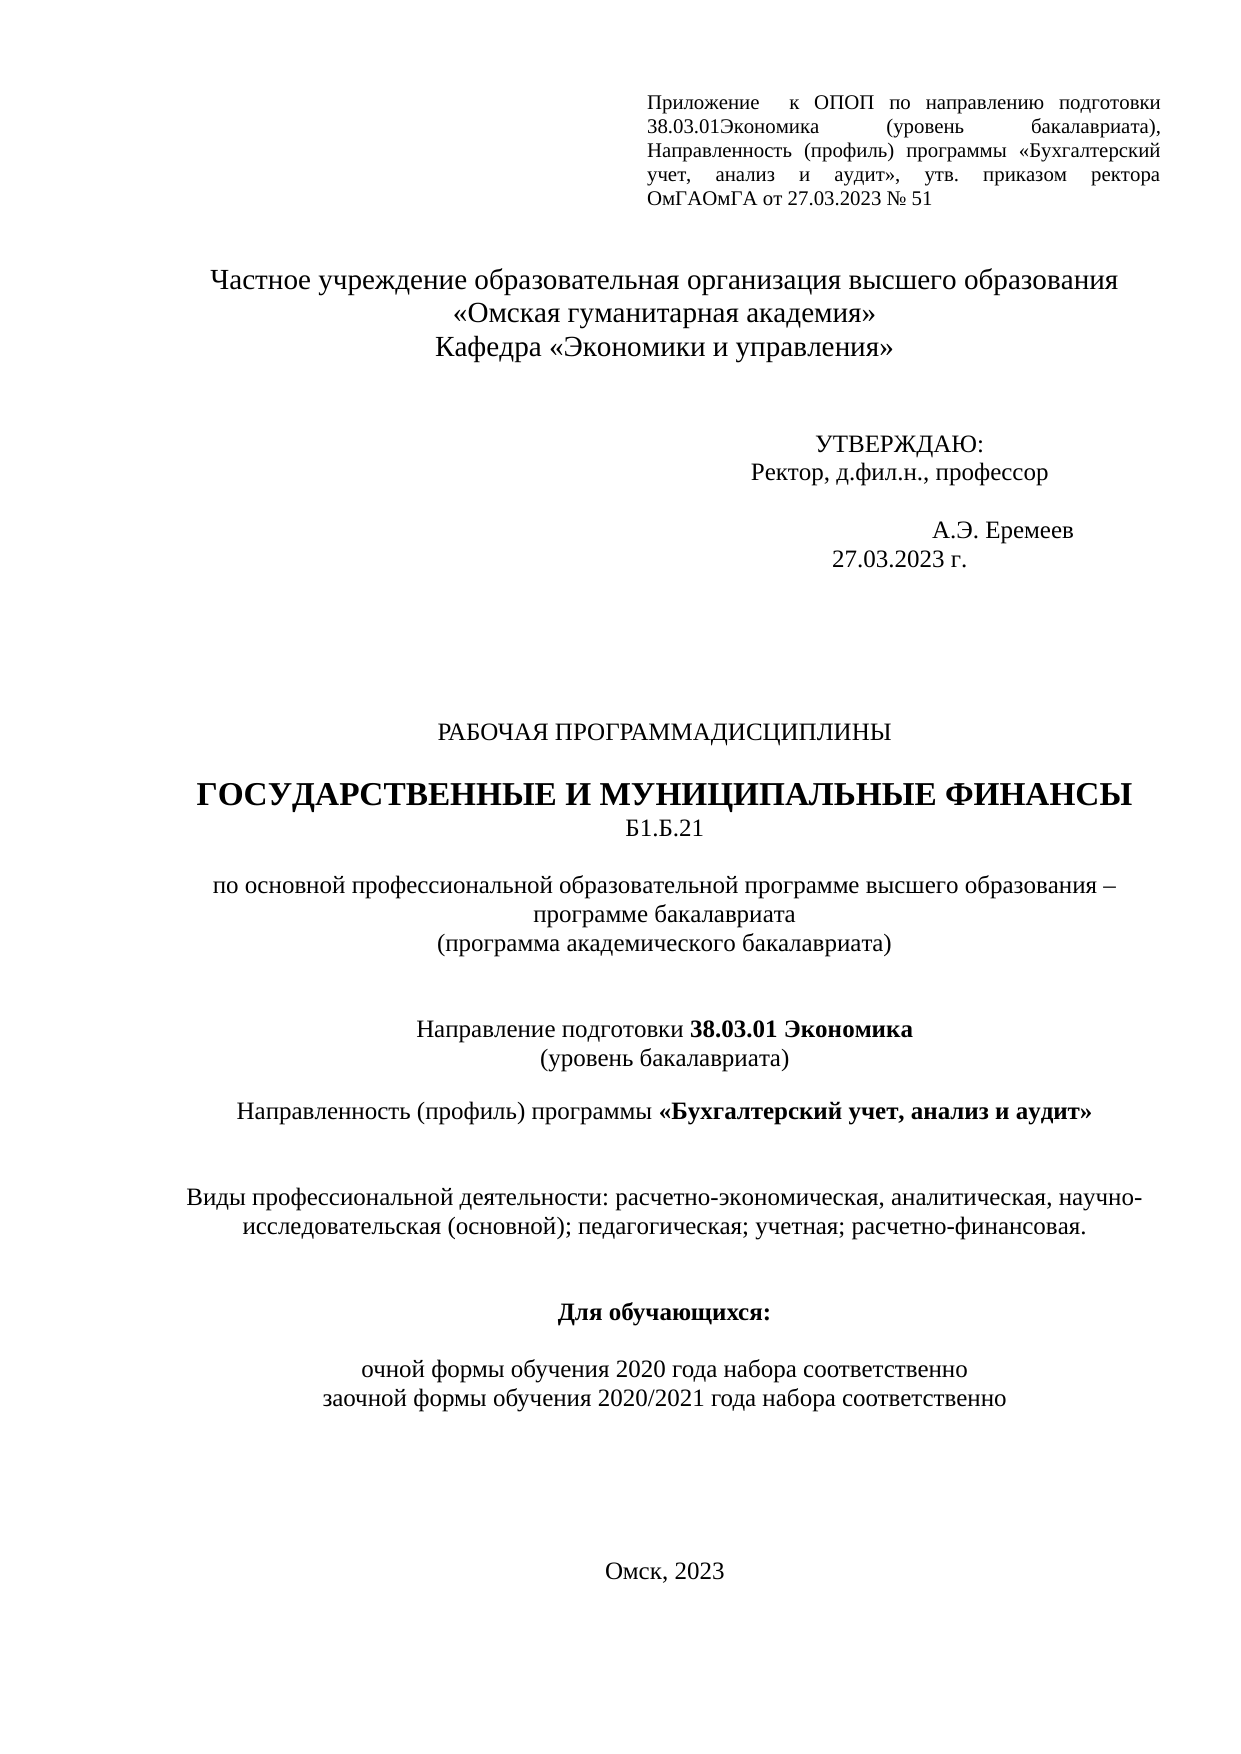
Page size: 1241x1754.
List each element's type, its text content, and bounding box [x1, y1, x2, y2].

text Для обучающихся: [177, 1297, 1152, 1326]
text Направление подготовки 38.03.01 Экономика [177, 1014, 1152, 1043]
text заочной формы обучения 2020/2021 года набора соответственно [177, 1383, 1152, 1412]
text Б1.Б.21 [177, 813, 1152, 842]
text (программа академического бакалавриата) [177, 928, 1152, 957]
text «Омская гуманитарная академия» [177, 295, 1152, 329]
text государственные и муниципальные финансы [177, 774, 1152, 813]
text Омск, 2023 [177, 1556, 1152, 1584]
text (уровень бакалавриата) [177, 1043, 1152, 1096]
text очной формы обучения 2020 года набора соответственно [177, 1354, 1152, 1383]
text программе бакалавриата [177, 899, 1152, 928]
text по основной профессиональной образовательной программе высшего образования – [177, 870, 1152, 899]
text Виды профессиональной деятельности: расчетно-экономическая, аналитическая, научно-исследовательская (основной); педагогическая; учетная; расчетно-финансовая. [177, 1182, 1152, 1239]
text Направленность (профиль) программы «Бухгалтерский учет, анализ и аудит» [177, 1096, 1152, 1124]
text Кафедра «Экономики и управления» [177, 329, 1152, 362]
text Частное учреждение образовательная организация высшего образования [177, 262, 1152, 295]
text РАБОЧАЯ ПРОГРАММАДИСЦИПЛИНЫ [177, 717, 1152, 746]
